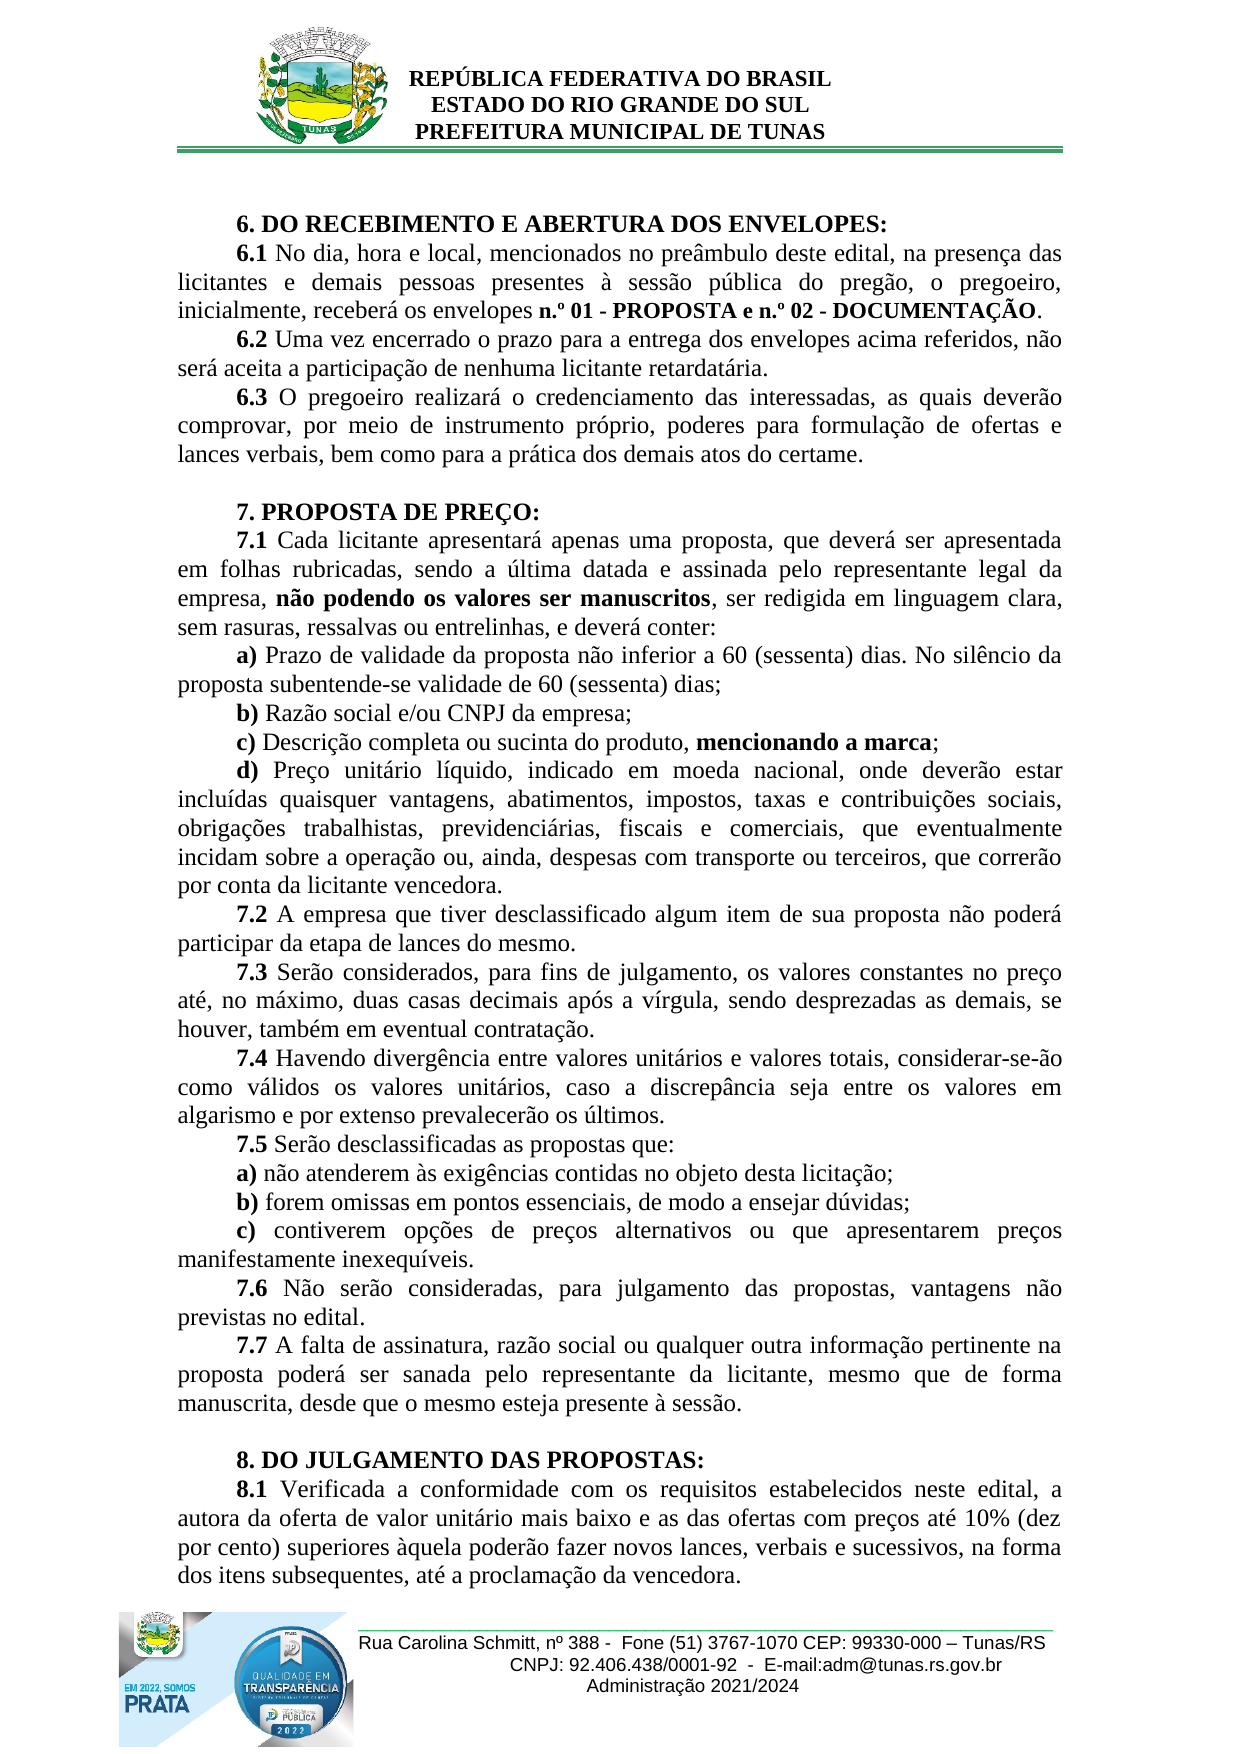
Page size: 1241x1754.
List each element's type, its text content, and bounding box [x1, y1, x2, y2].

text c) contiverem opções de preços alternativos ou que apresentarem preços manifestamente inexequíveis. [177, 1216, 1063, 1273]
text 7.7 A falta de assinatura, razão social ou qualquer outra informação pertinente na proposta poderá ser sanada pelo representante da licitante, mesmo que de forma manuscrita, desde que o mesmo esteja presente à sessão. [177, 1331, 1063, 1417]
text 7.5 Serão desclassificadas as propostas que: [177, 1129, 1063, 1158]
text 7.4 Havendo divergência entre valores unitários e valores totais, considerar-se-ão como válidos os valores unitários, caso a discrepância seja entre os valores em algarismo e por extenso prevalecerão os últimos. [177, 1043, 1063, 1129]
text 6.1 No dia, hora e local, mencionados no preâmbulo deste edital, na presença das licitantes e demais pessoas presentes à sessão pública do pregão, o pregoeiro, inicialmente, receberá os envelopes n.º 01 - PROPOSTA e n.º 02 - DOCUMENTAÇÃO. [177, 238, 1063, 324]
text d) Preço unitário líquido, indicado em moeda nacional, onde deverão estar incluídas quaisquer vantagens, abatimentos, impostos, taxas e contribuições sociais, obrigações trabalhistas, previdenciárias, fiscais e comerciais, que eventualmente incidam sobre a operação ou, ainda, despesas com transporte ou terceiros, que correrão por conta da licitante vencedora. [177, 756, 1063, 899]
text a) Prazo de validade da proposta não inferior a 60 (sessenta) dias. No silêncio da proposta subentende-se validade de 60 (sessenta) dias; [177, 641, 1063, 698]
text c) Descrição completa ou sucinta do produto, mencionando a marca; [177, 727, 1063, 756]
picture [256, 27, 388, 144]
picture [118, 1612, 354, 1747]
text 6.2 Uma vez encerrado o prazo para a entrega dos envelopes acima referidos, não será aceita a participação de nenhuma licitante retardatária. [177, 324, 1063, 382]
text 7.1 Cada licitante apresentará apenas uma proposta, que deverá ser apresentada em folhas rubricadas, sendo a última datada e assinada pelo representante legal da empresa, não podendo os valores ser manuscritos, ser redigida em linguagem clara, sem rasuras, ressalvas ou entrelinhas, e deverá conter: [177, 526, 1063, 641]
text 7.2 A empresa que tiver desclassificado algum item de sua proposta não poderá participar da etapa de lances do mesmo. [177, 899, 1063, 957]
text 8. DO JULGAMENTO DAS PROPOSTAS: [177, 1446, 1063, 1474]
text 7. PROPOSTA DE PREÇO: [177, 497, 1063, 526]
text 8.1 Verificada a conformidade com os requisitos estabelecidos neste edital, a autora da oferta de valor unitário mais baixo e as das ofertas com preços até 10% (dez por cento) superiores àquela poderão fazer novos lances, verbais e sucessivos, na forma dos itens subsequentes, até a proclamação da vencedora. [177, 1474, 1063, 1589]
text a) não atenderem às exigências contidas no objeto desta licitação; [177, 1158, 1063, 1187]
text 6.3 O pregoeiro realizará o credenciamento das interessadas, as quais deverão comprovar, por meio de instrumento próprio, poderes para formulação de ofertas e lances verbais, bem como para a prática dos demais atos do certame. [177, 382, 1063, 468]
text b) forem omissas em pontos essenciais, de modo a ensejar dúvidas; [177, 1187, 1063, 1216]
text 6. DO RECEBIMENTO E ABERTURA DOS ENVELOPES: [177, 209, 1063, 238]
text 7.3 Serão considerados, para fins de julgamento, os valores constantes no preço até, no máximo, duas casas decimais após a vírgula, sendo desprezadas as demais, se houver, também em eventual contratação. [177, 957, 1063, 1043]
text b) Razão social e/ou CNPJ da empresa; [177, 698, 1063, 727]
text 7.6 Não serão consideradas, para julgamento das propostas, vantagens não previstas no edital. [177, 1273, 1063, 1331]
